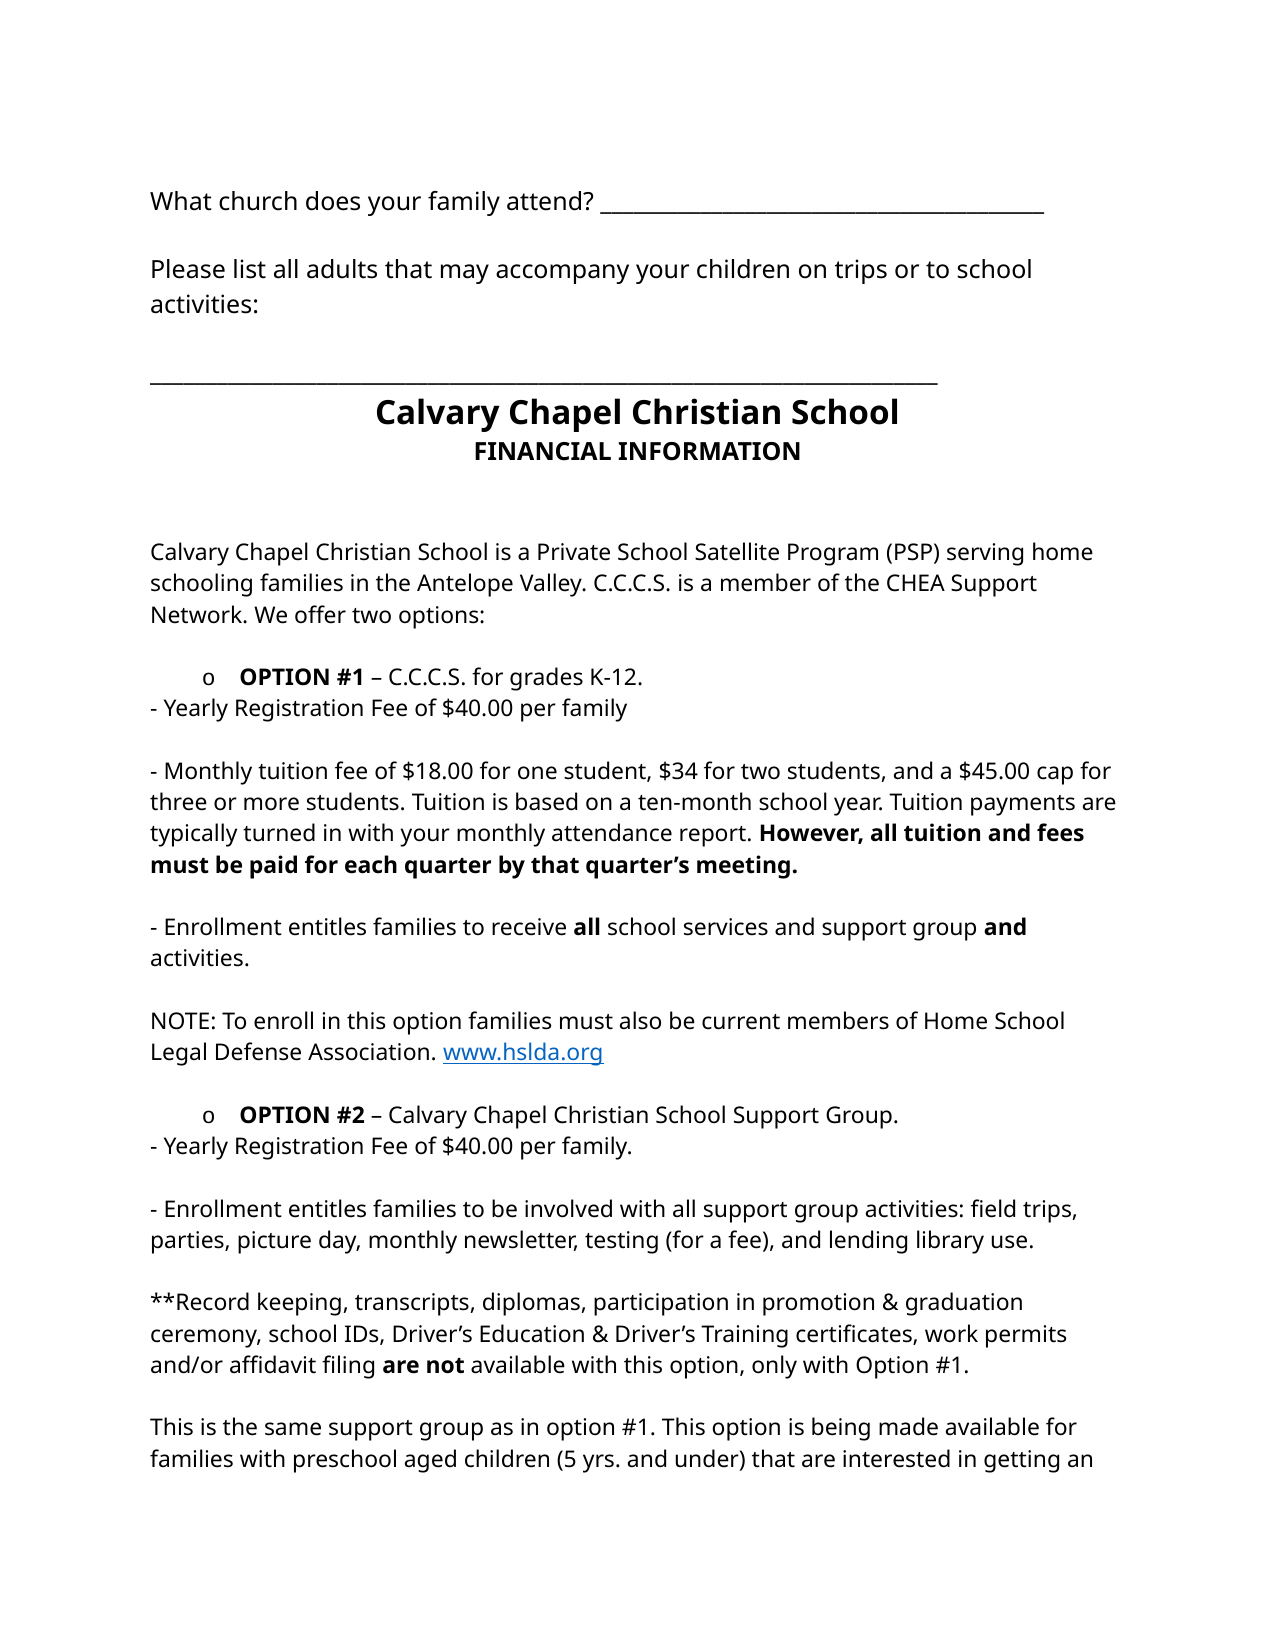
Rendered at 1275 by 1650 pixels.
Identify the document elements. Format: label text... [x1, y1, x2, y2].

list OPTION #2 – Calvary Chapel Christian School Support Group. [202, 1099, 1125, 1130]
text Please list all adults that may accompany your children on trips or to school activities: [150, 252, 1125, 320]
text Calvary Chapel Christian School is a Private School Satellite Program (PSP) serving home schooling families in the Antelope Valley. C.C.C.S. is a member of the CHEA Support Network. We offer two options: [150, 536, 1125, 630]
text - Yearly Registration Fee of $40.00 per family [150, 692, 1125, 724]
text - Monthly tuition fee of $18.00 for one student, $34 for two students, and a $45.00 cap for three or more students. Tuition is based on a ten-month school year. Tuition payments are typically turned in with your monthly attendance report. However, all tuition and fees must be paid for each quarter by that quarter’s meeting. [150, 755, 1125, 880]
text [150, 1411, 1125, 1474]
text NOTE: To enroll in this option families must also be current members of Home School Legal Defense Association. www.hslda.org [150, 1005, 1125, 1067]
list OPTION #1 – C.C.C.S. for grades K-12. [202, 661, 1125, 692]
text FINANCIAL INFORMATION [150, 434, 1125, 468]
text Calvary Chapel Christian School [150, 388, 1125, 434]
text _______________________________________________________________________ [150, 354, 1125, 388]
text - Enrollment entitles families to be involved with all support group activities: field trips, parties, picture day, monthly newsletter, testing (for a fee), and lending library use. [150, 1192, 1125, 1255]
text What church does your family attend? ________________________________________ [150, 184, 1125, 218]
text **Record keeping, transcripts, diplomas, participation in promotion & graduation ceremony, school IDs, Driver’s Education & Driver’s Training certificates, work permits and/or affidavit filing are not available with this option, only with Option #1. [150, 1286, 1125, 1380]
text - Enrollment entitles families to receive all school services and support group and activities. [150, 911, 1125, 974]
text - Yearly Registration Fee of $40.00 per family. [150, 1130, 1125, 1161]
